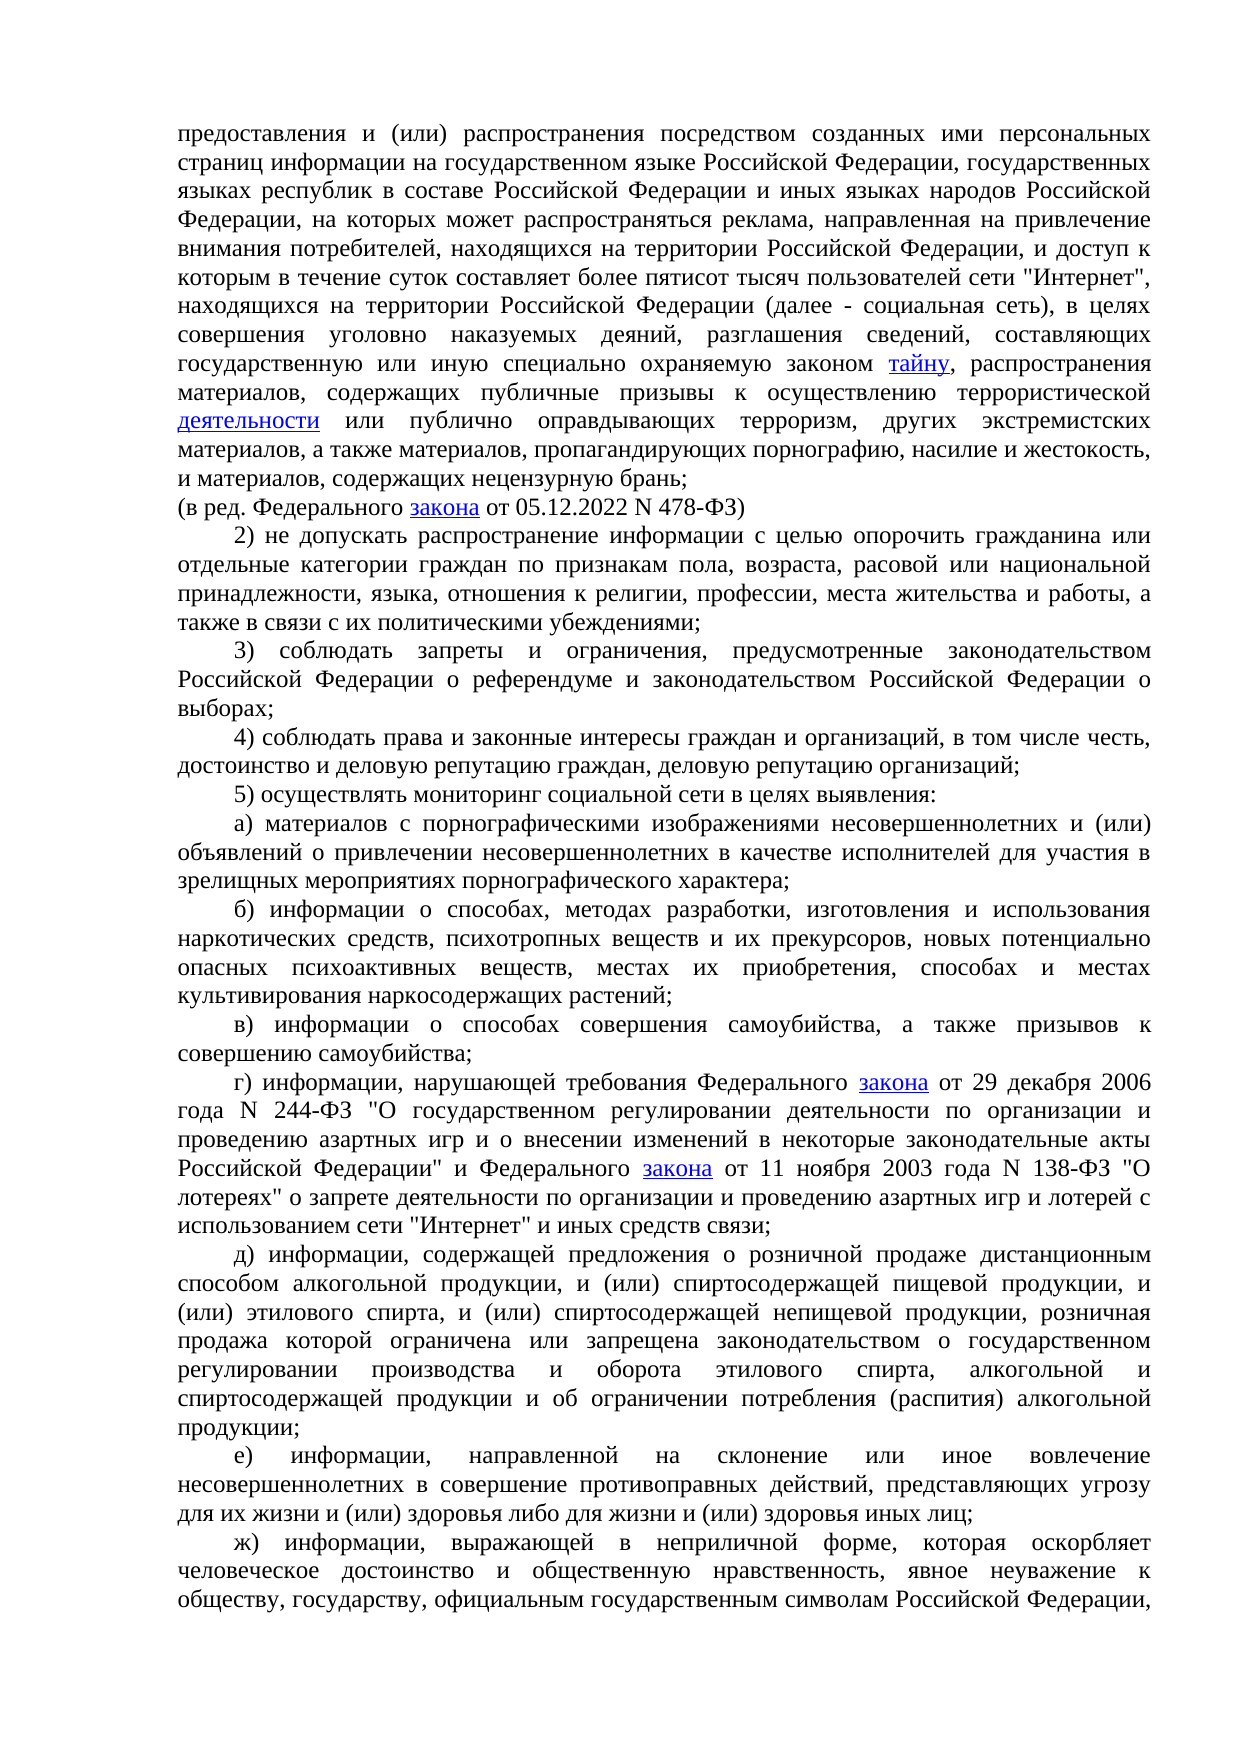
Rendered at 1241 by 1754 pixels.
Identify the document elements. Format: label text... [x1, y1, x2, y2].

text в) информации о способах совершения самоубийства, а также призывов к совершению самоубийства; [177, 1009, 1152, 1067]
text 3) соблюдать запреты и ограничения, предусмотренные законодательством Российской Федерации о референдуме и законодательством Российской Федерации о выборах; [177, 636, 1152, 722]
text (в ред. Федерального закона от 05.12.2022 N 478-ФЗ) [177, 492, 1152, 521]
text д) информации, содержащей предложения о розничной продаже дистанционным способом алкогольной продукции, и (или) спиртосодержащей пищевой продукции, и (или) этилового спирта, и (или) спиртосодержащей непищевой продукции, розничная продажа которой ограничена или запрещена законодательством о государственном регулировании производства и оборота этилового спирта, алкогольной и спиртосодержащей продукции и об ограничении потребления (распития) алкогольной продукции; [177, 1239, 1152, 1441]
text г) информации, нарушающей требования Федерального закона от 29 декабря 2006 года N 244-ФЗ "О государственном регулировании деятельности по организации и проведению азартных игр и о внесении изменений в некоторые законодательные акты Российской Федерации" и Федерального закона от 11 ноября 2003 года N 138-ФЗ "О лотереях" о запрете деятельности по организации и проведению азартных игр и лотерей с использованием сети "Интернет" и иных средств связи; [177, 1067, 1152, 1239]
text е) информации, направленной на склонение или иное вовлечение несовершеннолетних в совершение противоправных действий, представляющих угрозу для их жизни и (или) здоровья либо для жизни и (или) здоровья иных лиц; [177, 1441, 1152, 1527]
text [177, 118, 1152, 492]
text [177, 1527, 1152, 1613]
text б) информации о способах, методах разработки, изготовления и использования наркотических средств, психотропных веществ и их прекурсоров, новых потенциально опасных психоактивных веществ, местах их приобретения, способах и местах культивирования наркосодержащих растений; [177, 894, 1152, 1009]
text 5) осуществлять мониторинг социальной сети в целях выявления: [177, 779, 1152, 808]
text 2) не допускать распространение информации с целью опорочить гражданина или отдельные категории граждан по признакам пола, возраста, расовой или национальной принадлежности, языка, отношения к религии, профессии, места жительства и работы, а также в связи с их политическими убеждениями; [177, 521, 1152, 636]
text а) материалов с порнографическими изображениями несовершеннолетних и (или) объявлений о привлечении несовершеннолетних в качестве исполнителей для участия в зрелищных мероприятиях порнографического характера; [177, 808, 1152, 894]
text 4) соблюдать права и законные интересы граждан и организаций, в том числе честь, достоинство и деловую репутацию граждан, деловую репутацию организаций; [177, 722, 1152, 779]
